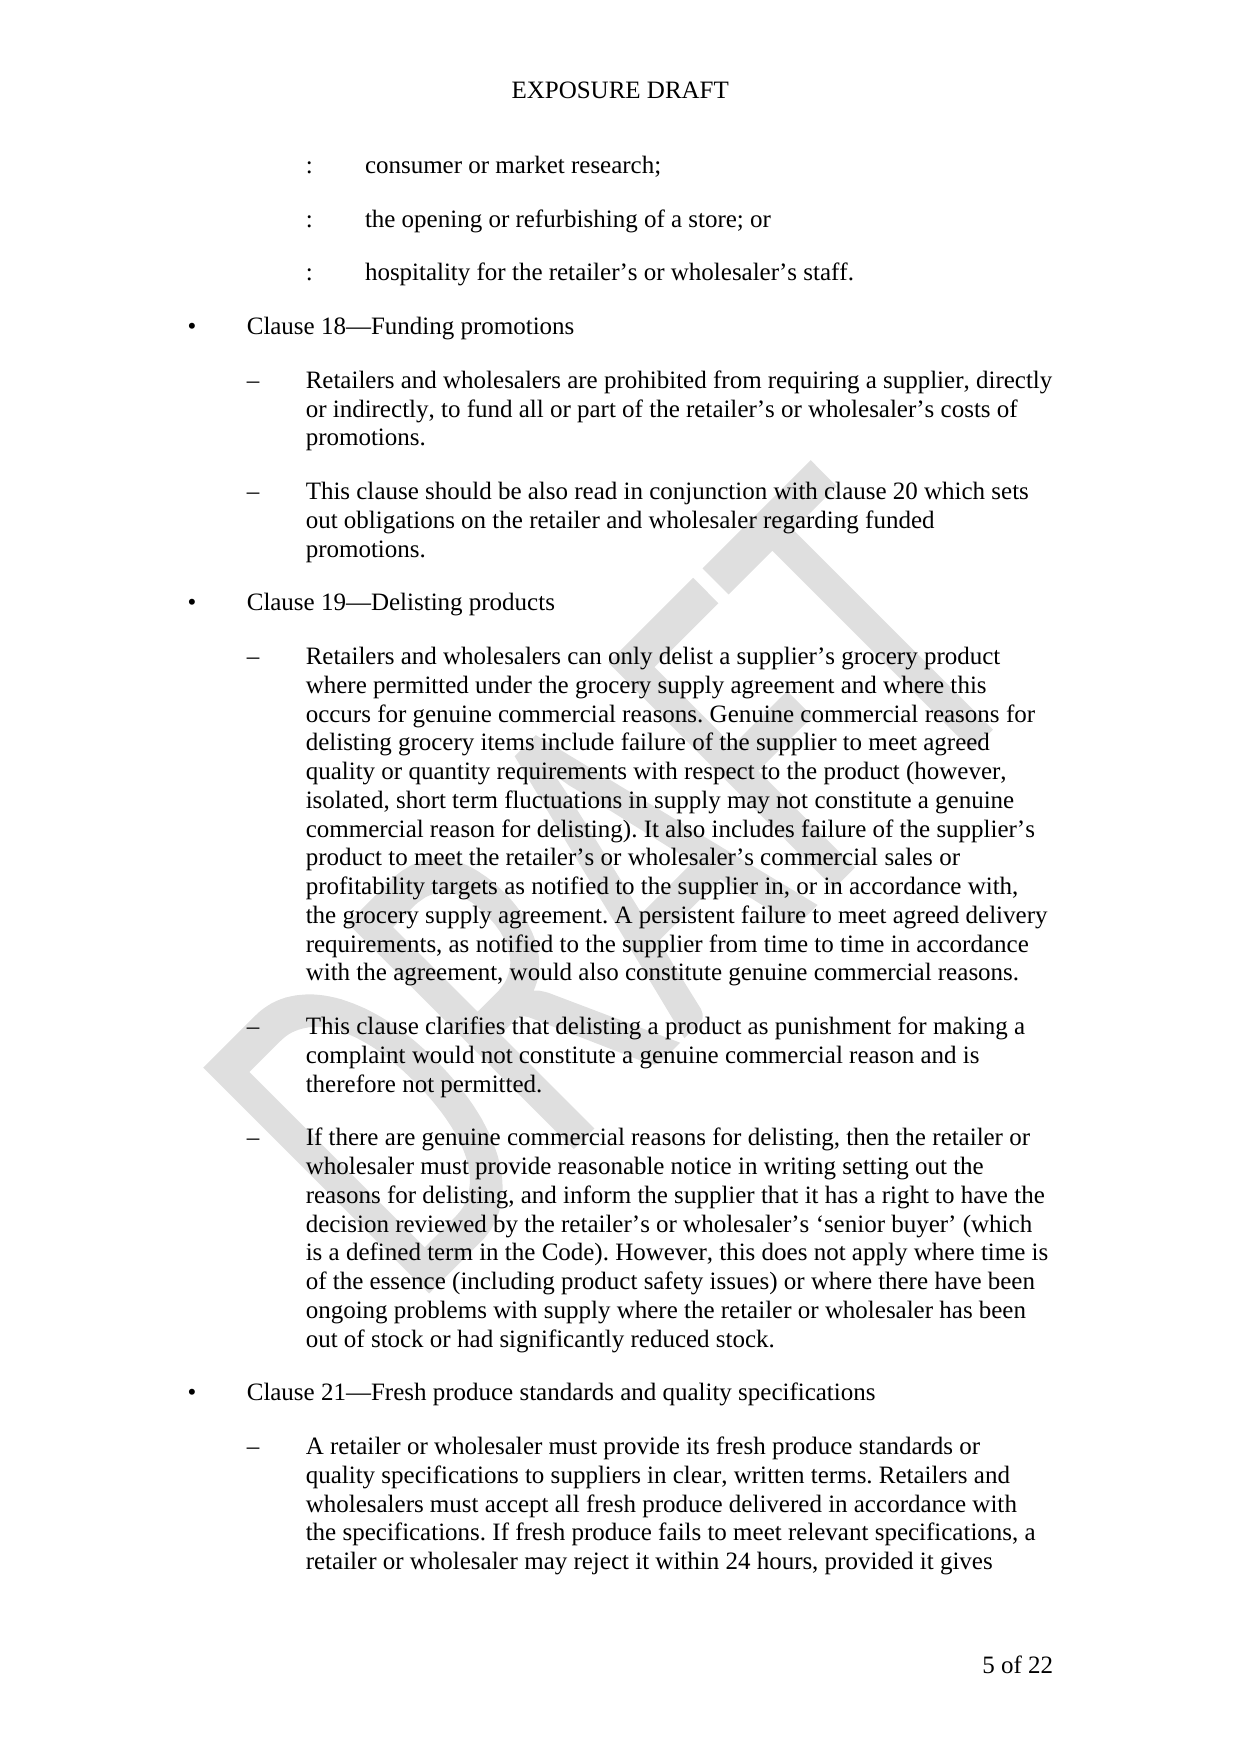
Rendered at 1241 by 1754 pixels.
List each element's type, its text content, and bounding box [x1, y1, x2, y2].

text Retailers and wholesalers are prohibited from requiring a supplier, directly or indirectly, to fund all or part of the retailer’s or wholesaler’s costs of promotions. [247, 365, 1053, 451]
text If there are genuine commercial reasons for delisting, then the retailer or wholesaler must provide reasonable notice in writing setting out the reasons for delisting, and inform the supplier that it has a right to have the decision reviewed by the retailer’s or wholesaler’s ‘senior buyer’ (which is a defined term in the Code). However, this does not apply where time is of the essence (including product safety issues) or where there have been ongoing problems with supply where the retailer or wholesaler has been out of stock or had significantly reduced stock. [247, 1122, 1053, 1352]
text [247, 1431, 1053, 1575]
text consumer or market research; [306, 150, 1053, 179]
text Retailers and wholesalers can only delist a supplier’s grocery product where permitted under the grocery supply agreement and where this occurs for genuine commercial reasons. Genuine commercial reasons for delisting grocery items include failure of the supplier to meet agreed quality or quantity requirements with respect to the product (however, isolated, short term fluctuations in supply may not constitute a genuine commercial reason for delisting). It also includes failure of the supplier’s product to meet the retailer’s or wholesaler’s commercial sales or profitability targets as notified to the supplier in, or in accordance with, the grocery supply agreement. A persistent failure to meet agreed delivery requirements, as notified to the supplier from time to time in accordance with the agreement, would also constitute genuine commercial reasons. [247, 641, 1053, 986]
text hospitality for the retailer’s or wholesaler’s staff. [306, 257, 1053, 286]
text Clause 21—Fresh produce standards and quality specifications [187, 1377, 1053, 1406]
text Clause 18—Funding promotions [187, 311, 1053, 340]
text This clause should be also read in conjunction with clause 20 which sets out obligations on the retailer and wholesaler regarding funded promotions. [247, 476, 1053, 562]
text This clause clarifies that delisting a product as punishment for making a complaint would not constitute a genuine commercial reason and is therefore not permitted. [247, 1011, 1053, 1097]
text Clause 19—Delisting products [187, 587, 1053, 616]
text the opening or refurbishing of a store; or [306, 204, 1053, 232]
